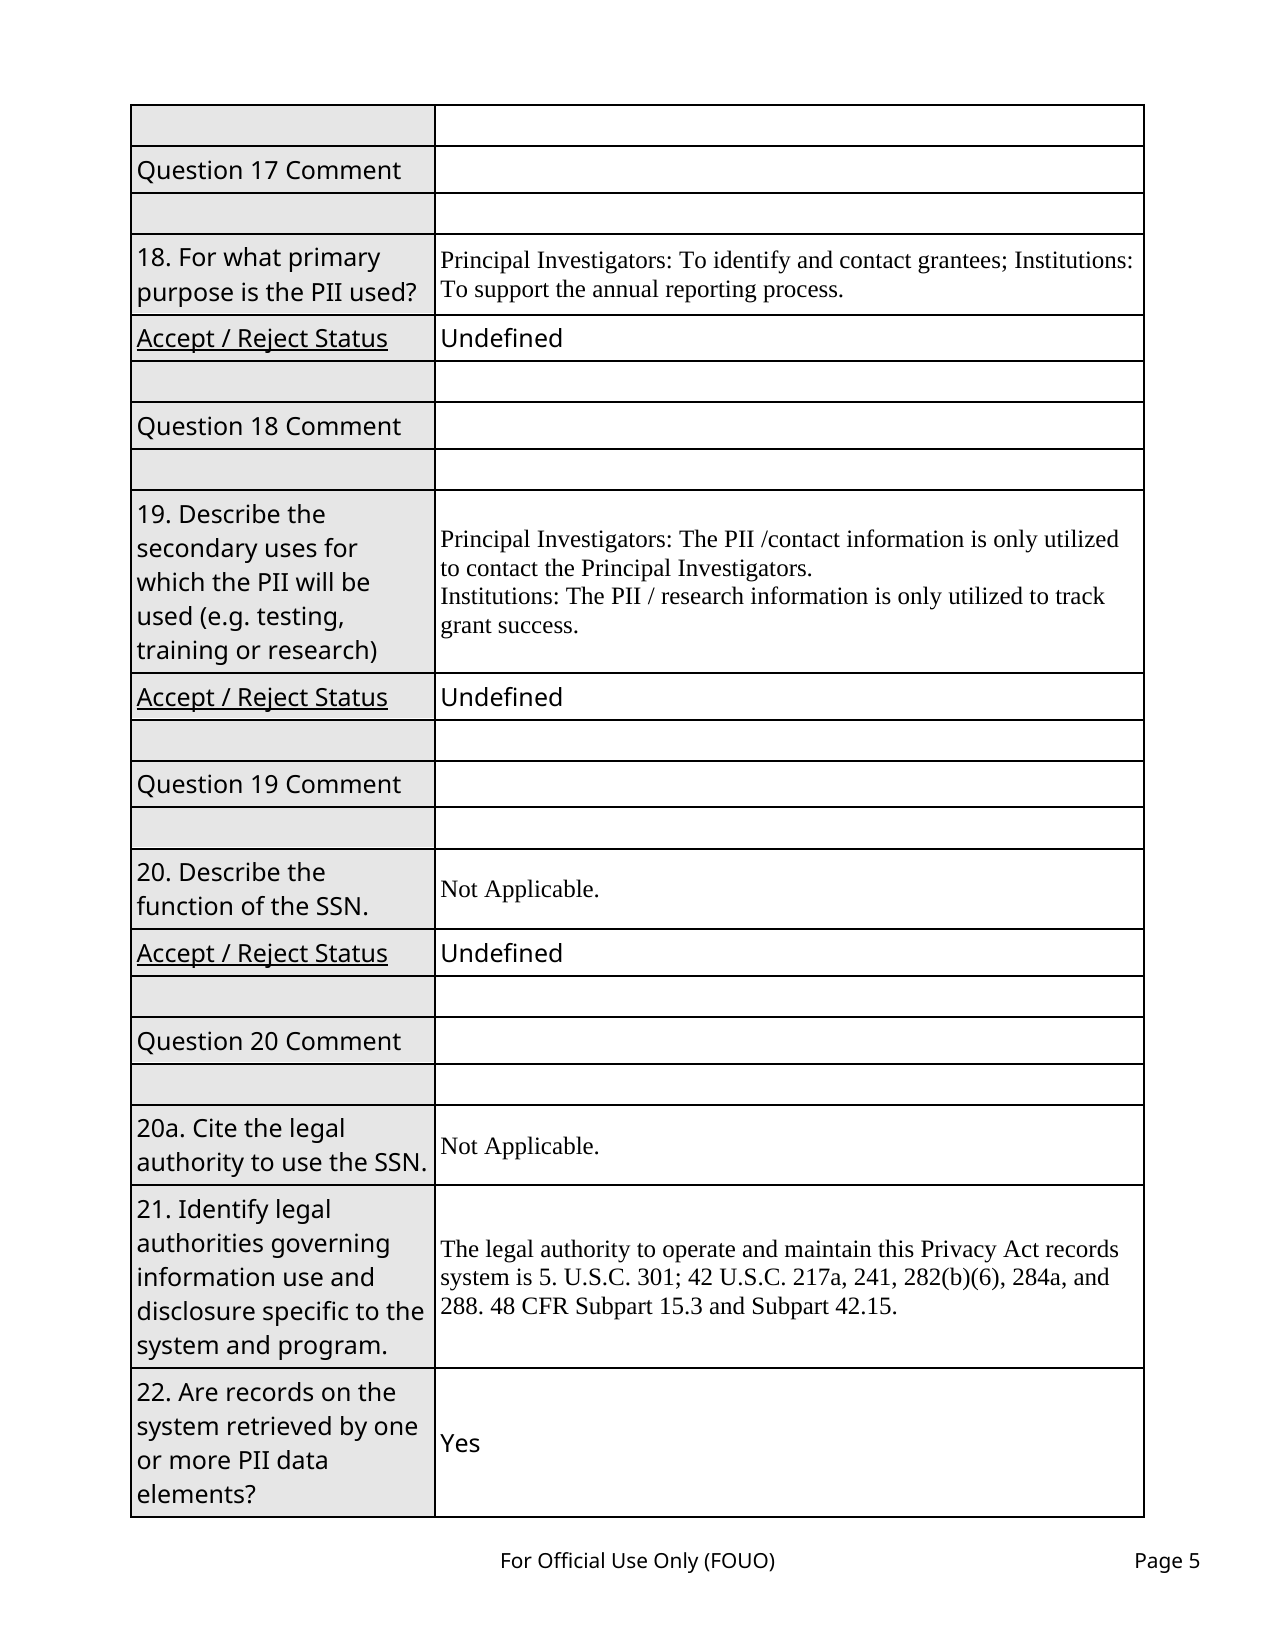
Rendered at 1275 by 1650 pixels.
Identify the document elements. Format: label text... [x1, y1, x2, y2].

table_cell 22. Are records on the system retrieved by one or more PII data elements? [132, 1369, 434, 1516]
table_cell [132, 106, 434, 145]
table_cell Question 18 Comment [132, 403, 434, 448]
table_cell Accept / Reject Status [132, 674, 434, 718]
table_cell 18. For what primary purpose is the PII used? [132, 235, 434, 313]
table_cell Question 17 Comment [132, 147, 434, 192]
table_cell [436, 403, 1143, 448]
table_cell Not Applicable. [436, 1106, 1143, 1184]
table_cell [436, 450, 1143, 489]
table_cell [436, 762, 1143, 806]
table_cell [436, 1018, 1143, 1062]
table_cell [436, 362, 1143, 401]
table_cell Undefined [436, 674, 1143, 718]
table_cell [132, 194, 434, 233]
table_cell Question 20 Comment [132, 1018, 434, 1062]
table_cell 21. Identify legal authorities governing information use and disclosure specific to the system and program. [132, 1186, 434, 1367]
table_cell Accept / Reject Status [132, 316, 434, 360]
table_cell [132, 977, 434, 1016]
table_cell [436, 106, 1143, 145]
table_cell [132, 450, 434, 489]
table_cell Undefined [436, 316, 1143, 360]
table_cell [436, 194, 1143, 233]
table_cell Yes [436, 1369, 1143, 1516]
table_cell [436, 808, 1143, 847]
table_cell 20. Describe the function of the SSN. [132, 850, 434, 928]
table_cell Principal Investigators: To identify and contact grantees; Institutions: To support the annual reporting process. [436, 235, 1143, 313]
table_cell [436, 147, 1143, 192]
table_cell The legal authority to operate and maintain this Privacy Act records system is 5. U.S.C. 301; 42 U.S.C. 217a, 241, 282(b)(6), 284a, and 288. 48 CFR Subpart 15.3 and Subpart 42.15. [436, 1186, 1143, 1367]
table_cell [436, 977, 1143, 1016]
table_cell Accept / Reject Status [132, 930, 434, 975]
table_cell Principal Investigators: The PII /contact information is only utilized to contact the Principal Investigators. Institutions: The PII / research information is only utilized to track grant success. [436, 491, 1143, 672]
table_cell Question 19 Comment [132, 762, 434, 806]
table_cell [132, 808, 434, 847]
table_cell [436, 721, 1143, 760]
table_cell 19. Describe the secondary uses for which the PII will be used (e.g. testing, training or research) [132, 491, 434, 672]
table_cell [132, 1065, 434, 1104]
table_cell [132, 362, 434, 401]
table_cell Undefined [436, 930, 1143, 975]
table_cell Not Applicable. [436, 850, 1143, 928]
table_cell [132, 721, 434, 760]
table_cell [436, 1065, 1143, 1104]
table_cell 20a. Cite the legal authority to use the SSN. [132, 1106, 434, 1184]
